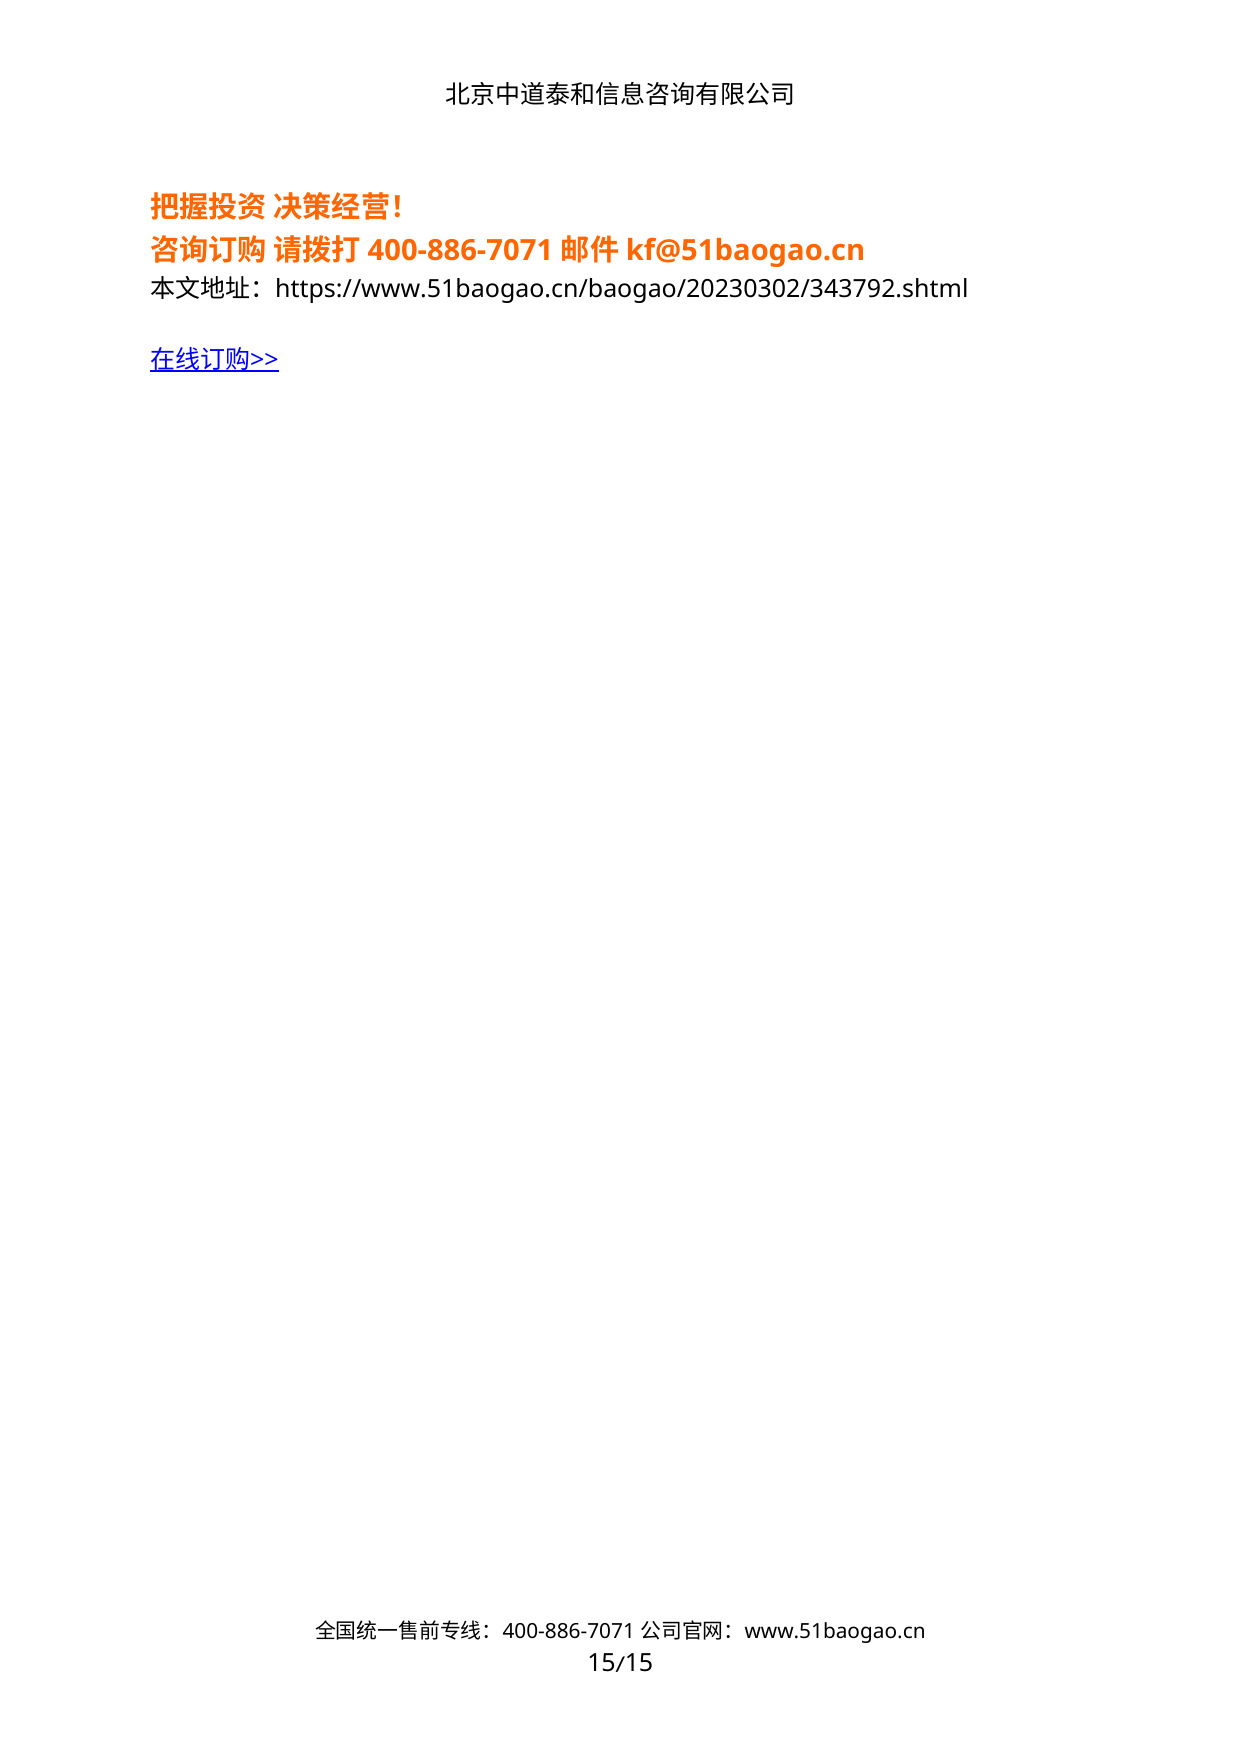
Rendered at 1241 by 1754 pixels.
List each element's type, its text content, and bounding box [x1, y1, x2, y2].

text 把握投资 决策经营！咨询订购 请拨打 400-886-7071 邮件 kf@51baogao.cn本文地址：https://www.51baogao.cn/baogao/20230302/343792.shtml [150, 150, 1090, 305]
text 在线订购>> [150, 305, 1090, 375]
